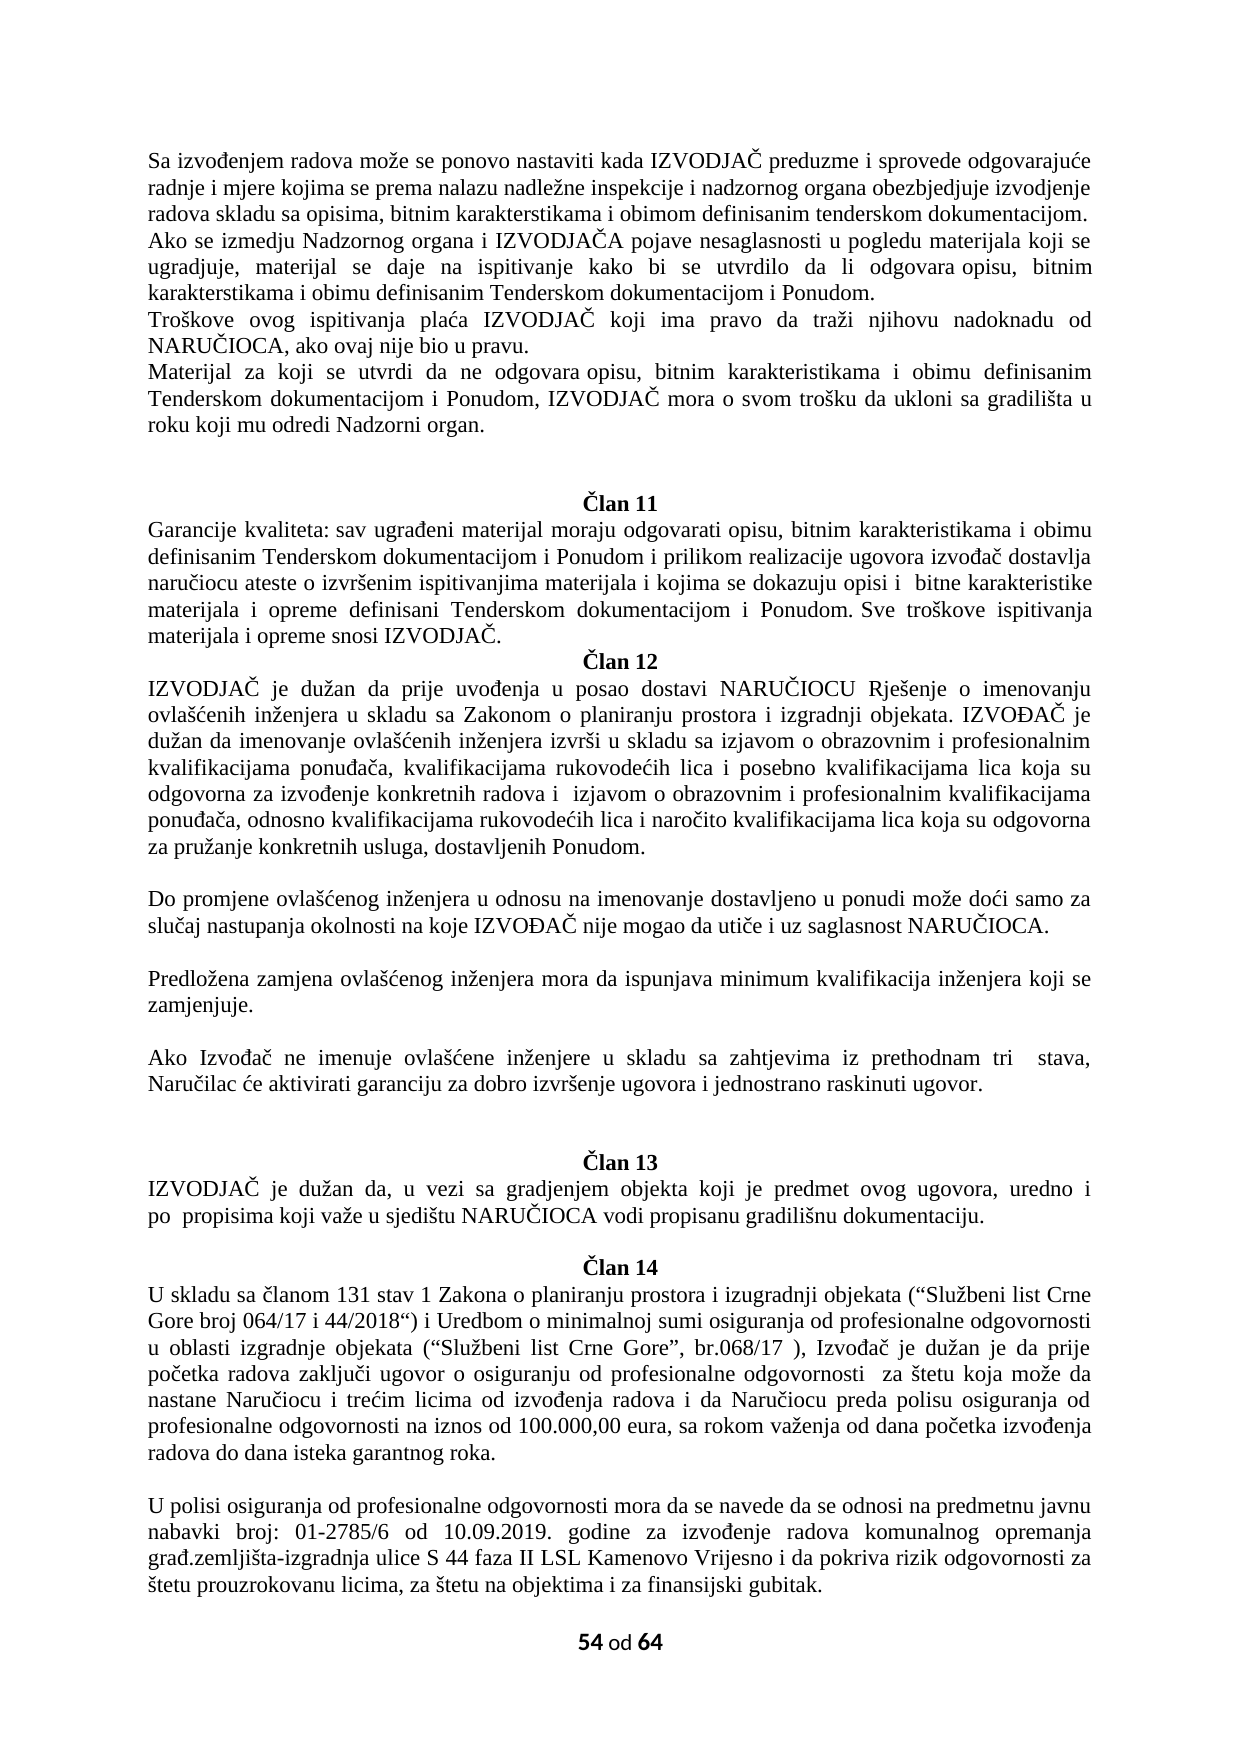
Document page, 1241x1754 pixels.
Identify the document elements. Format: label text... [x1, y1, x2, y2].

text Sa izvođenjem radova može se ponovo nastaviti kada IZVODJAČ preduzme i sprovede odgovarajuće radnje i mjere kojima se prema nalazu nadležne inspekcije i nadzornog organa obezbjedjuje izvodjenje radova skladu sa opisima, bitnim karakterstikama i obimom definisanim tenderskom dokumentacijom. [148, 148, 1093, 227]
text U skladu sa članom 131 stav 1 Zakona o planiranju prostora i izugradnji objekata (“Službeni list Crne Gore broj 064/17 i 44/2018“) i Uredbom o minimalnoj sumi osiguranja od profesionalne odgovornosti u oblasti izgradnje objekata (“Službeni list Crne Gore”, br.068/17 ), Izvođač je dužan je da prije početka radova zaključi ugovor o osiguranju od profesionalne odgovornosti za štetu koja može da nastane Naručiocu i trećim licima od izvođenja radova i da Naručiocu preda polisu osiguranja od profesionalne odgovornosti na iznos od 100.000,00 eura, sa rokom važenja od dana početka izvođenja radova do dana isteka garantnog roka. [148, 1281, 1093, 1465]
text U polisi osiguranja od profesionalne odgovornosti mora da se navede da se odnosi na predmetnu javnu nabavki broj: 01-2785/6 od 10.09.2019. godine za izvođenje radova komunalnog opremanja građ.zemljišta-izgradnja ulice S 44 faza II LSL Kamenovo Vrijesno i da pokriva rizik odgovornosti za štetu prouzrokovanu licima, za štetu na objektima i za finansijski gubitak. [148, 1492, 1093, 1597]
text Član 11 [148, 490, 1093, 517]
text Predložena zamjena ovlašćenog inženjera mora da ispunjava minimum kvalifikacija inženjera koji se zamjenjuje. [148, 964, 1093, 1017]
text Ako se izmedju Nadzornog organa i IZVODJAČA pojave nesaglasnosti u pogledu materijala koji se ugradjuje, materijal se daje na ispitivanje kako bi se utvrdilo da li odgovara opisu, bitnim karakterstikama i obimu definisanim Tenderskom dokumentacijom i Ponudom. [148, 227, 1093, 306]
text IZVODJAČ je dužan da, u vezi sa gradjenjem objekta koji je predmet ovog ugovora, uredno i po propisima koji važe u sjedištu NARUČIOCA vodi propisanu gradilišnu dokumentaciju. [148, 1175, 1093, 1228]
text Materijal za koji se utvrdi da ne odgovara opisu, bitnim karakteristikama i obimu definisanim Tenderskom dokumentacijom i Ponudom, IZVODJAČ mora o svom trošku da ukloni sa gradilišta u roku koji mu odredi Nadzorni organ. [148, 358, 1093, 437]
text Član 13 [148, 1149, 1093, 1175]
text Član 14 [148, 1254, 1093, 1281]
text Garancije kvaliteta: sav ugrađeni materijal moraju odgovarati opisu, bitnim karakteristikama i obimu definisanim Tenderskom dokumentacijom i Ponudom i prilikom realizacije ugovora izvođač dostavlja naručiocu ateste o izvršenim ispitivanjima materijala i kojima se dokazuju opisi i bitne karakteristike materijala i opreme definisani Tenderskom dokumentacijom i Ponudom. Sve troškove ispitivanja materijala i opreme snosi IZVODJAČ. [148, 517, 1093, 648]
text Član 12 [148, 648, 1093, 675]
text Do promjene ovlašćenog inženjera u odnosu na imenovanje dostavljeno u ponudi može doći samo za slučaj nastupanja okolnosti na koje IZVOĐAČ nije mogao da utiče i uz saglasnost NARUČIOCA. [148, 886, 1093, 938]
text Ako Izvođač ne imenuje ovlašćene inženjere u skladu sa zahtjevima iz prethodnam tri stava, Naručilac će aktivirati garanciju za dobro izvršenje ugovora i jednostrano raskinuti ugovor. [148, 1044, 1093, 1096]
text IZVODJAČ je dužan da prije uvođenja u posao dostavi NARUČIOCU Rješenje o imenovanju ovlašćenih inženjera u skladu sa Zakonom o planiranju prostora i izgradnji objekata. IZVOĐAČ je dužan da imenovanje ovlašćenih inženjera izvrši u skladu sa izjavom o obrazovnim i profesionalnim kvalifikacijama ponuđača, kvalifikacijama rukovodećih lica i posebno kvalifikacijama lica koja su odgovorna za izvođenje konkretnih radova i izjavom o obrazovnim i profesionalnim kvalifikacijama ponuđača, odnosno kvalifikacijama rukovodećih lica i naročito kvalifikacijama lica koja su odgovorna za pružanje konkretnih usluga, dostavljenih Ponudom. [148, 675, 1093, 859]
text Troškove ovog ispitivanja plaća IZVODJAČ koji ima pravo da traži njihovu nadoknadu od NARUČIOCA, ako ovaj nije bio u pravu. [148, 306, 1093, 358]
